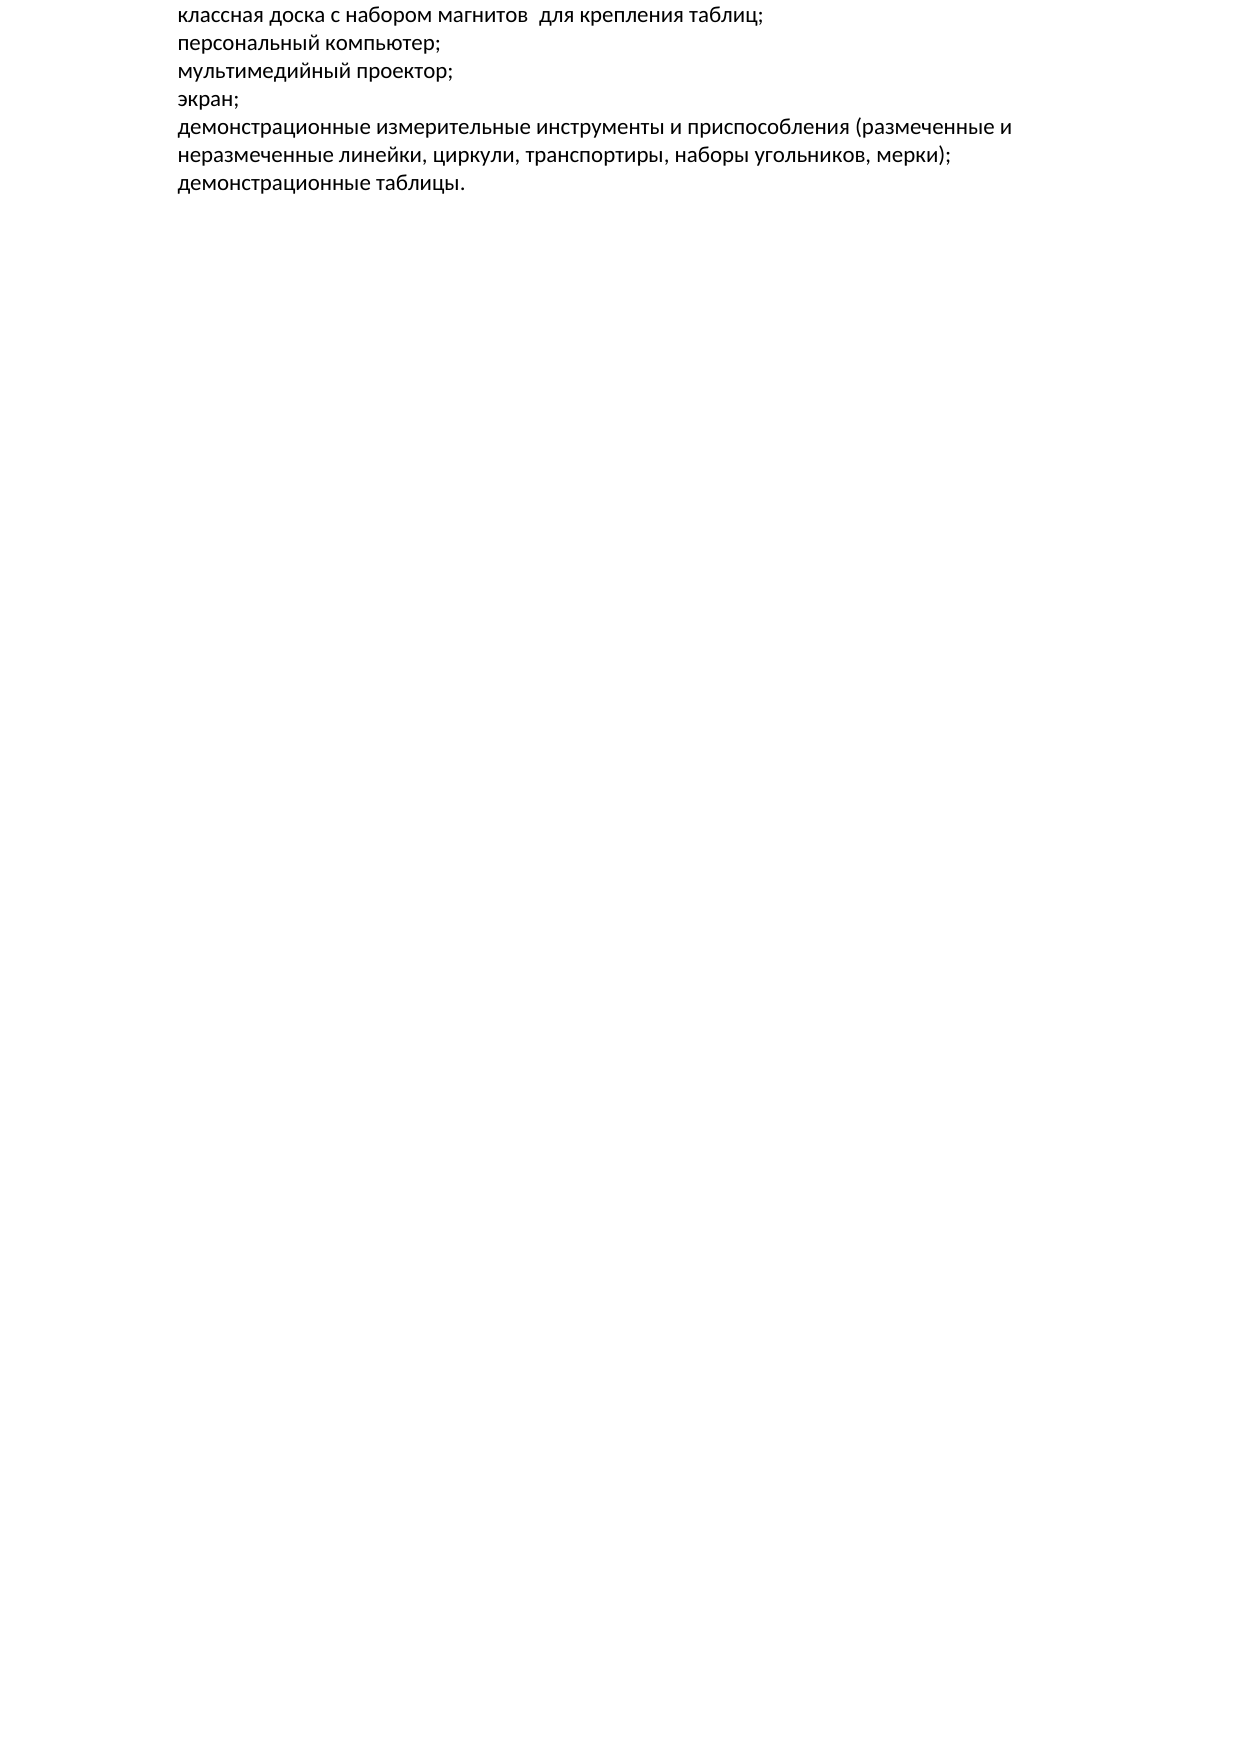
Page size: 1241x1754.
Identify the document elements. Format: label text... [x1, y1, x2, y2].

text демонстрационные таблицы. [177, 168, 1048, 196]
text экран; [177, 84, 1048, 112]
text классная доска с набором магнитов для крепления таблиц; [177, 0, 1048, 28]
text персональный компьютер; [177, 28, 1048, 56]
text демонстрационные измерительные инструменты и приспособления (размеченные и неразмеченные линейки, циркули, транспортиры, наборы угольников, мерки); [177, 112, 1048, 168]
text мультимедийный проектор; [177, 56, 1048, 84]
